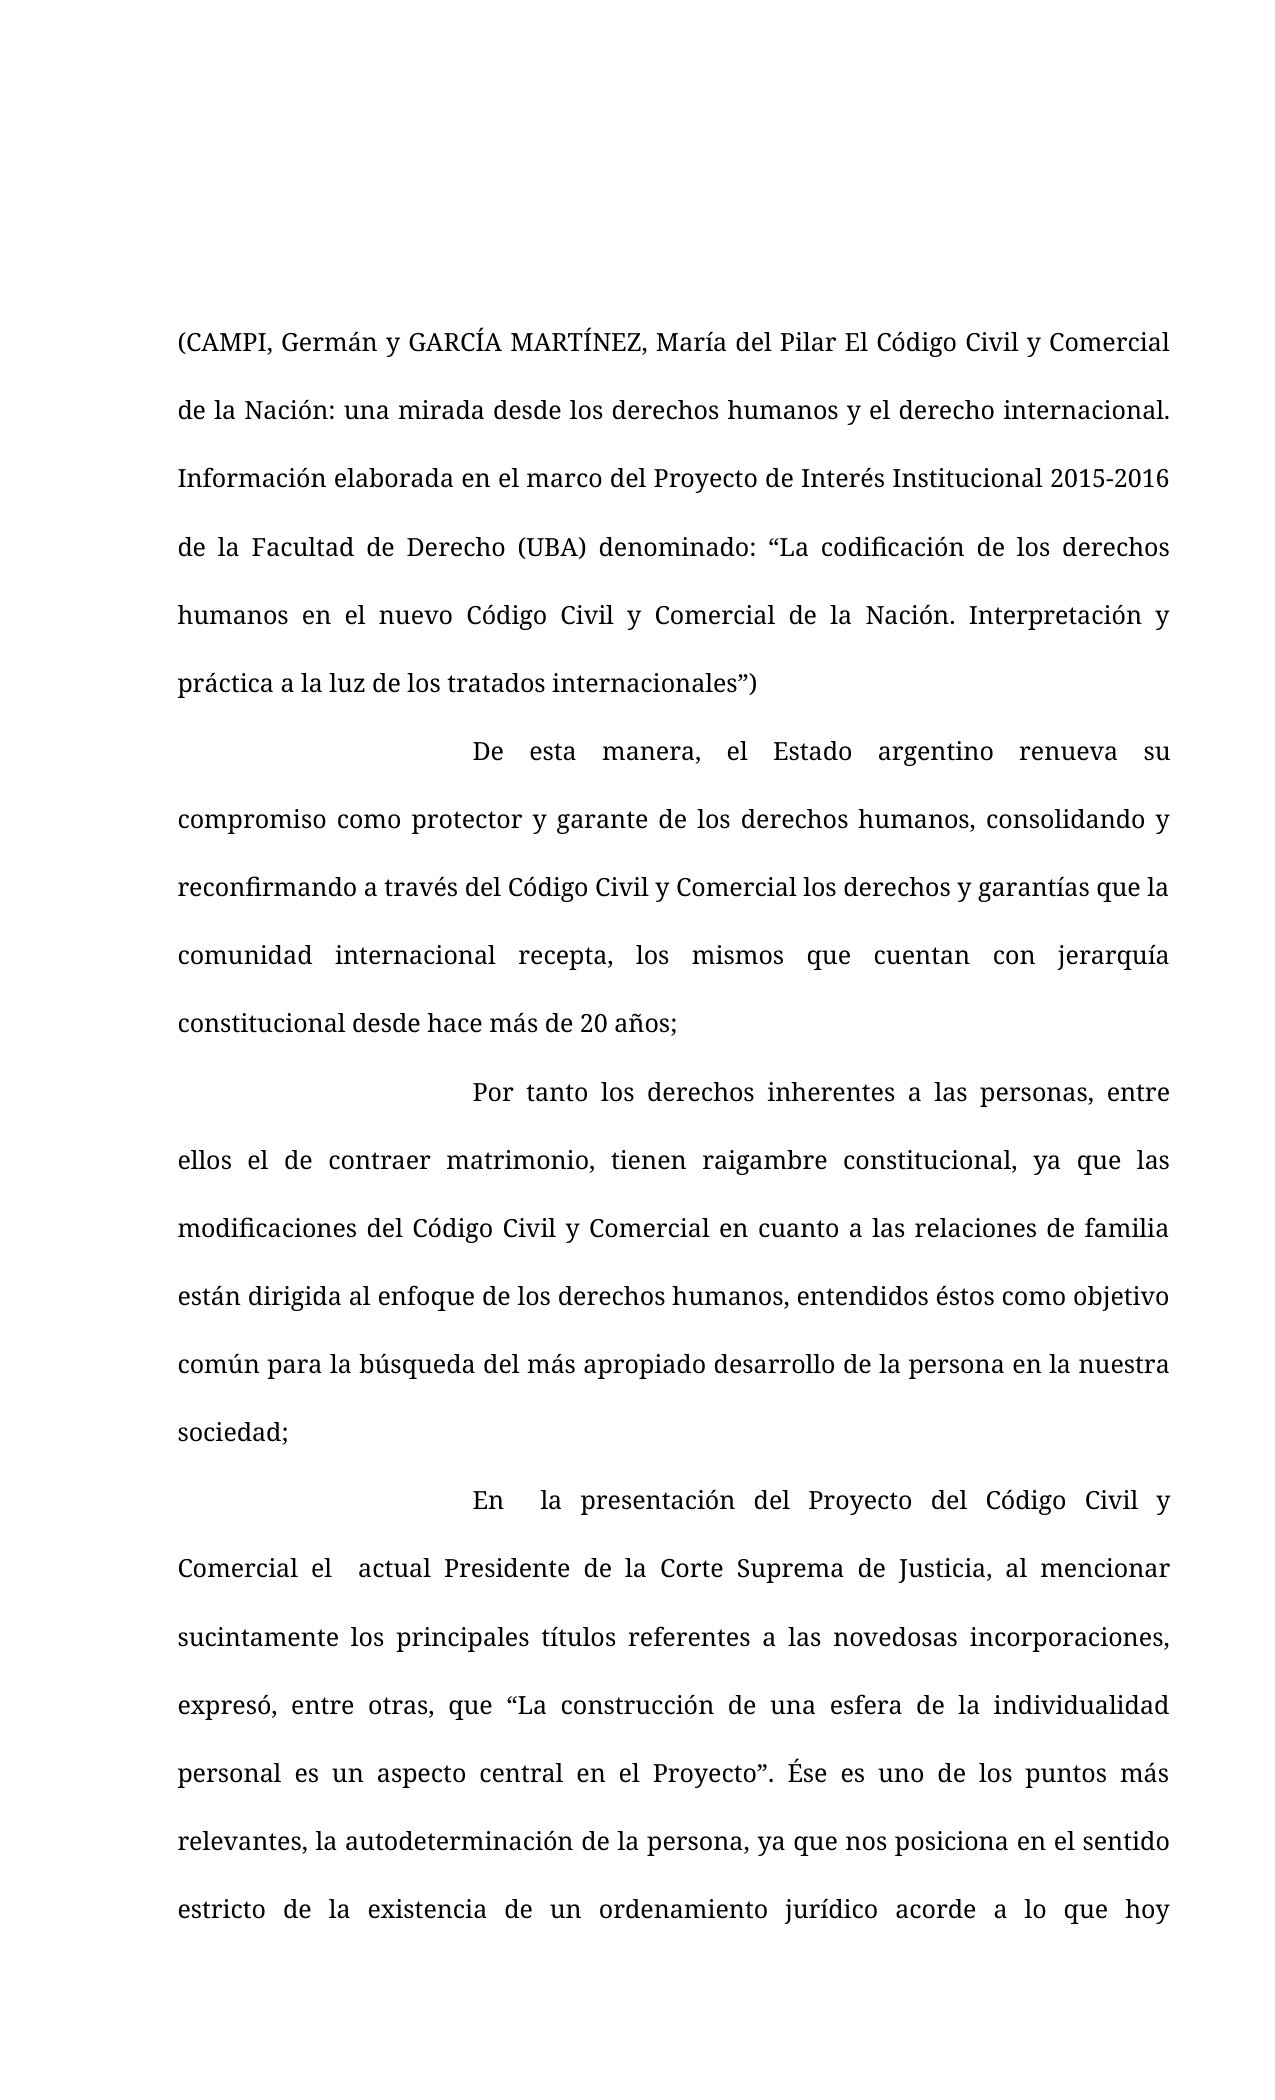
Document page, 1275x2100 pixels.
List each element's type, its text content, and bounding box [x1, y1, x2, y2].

text De esta manera, el Estado argentino renueva su compromiso como protector y garante de los derechos humanos, consolidando y reconfirmando a través del Código Civil y Comercial los derechos y garantías que la comunidad internacional recepta, los mismos que cuentan con jerarquía constitucional desde hace más de 20 años; [177, 734, 1171, 1040]
text Por tanto los derechos inherentes a las personas, entre ellos el de contraer matrimonio, tienen raigambre constitucional, ya que las modificaciones del Código Civil y Comercial en cuanto a las relaciones de familia están dirigida al enfoque de los derechos humanos, entendidos éstos como objetivo común para la búsqueda del más apropiado desarrollo de la persona en la nuestra sociedad; [177, 1074, 1171, 1449]
